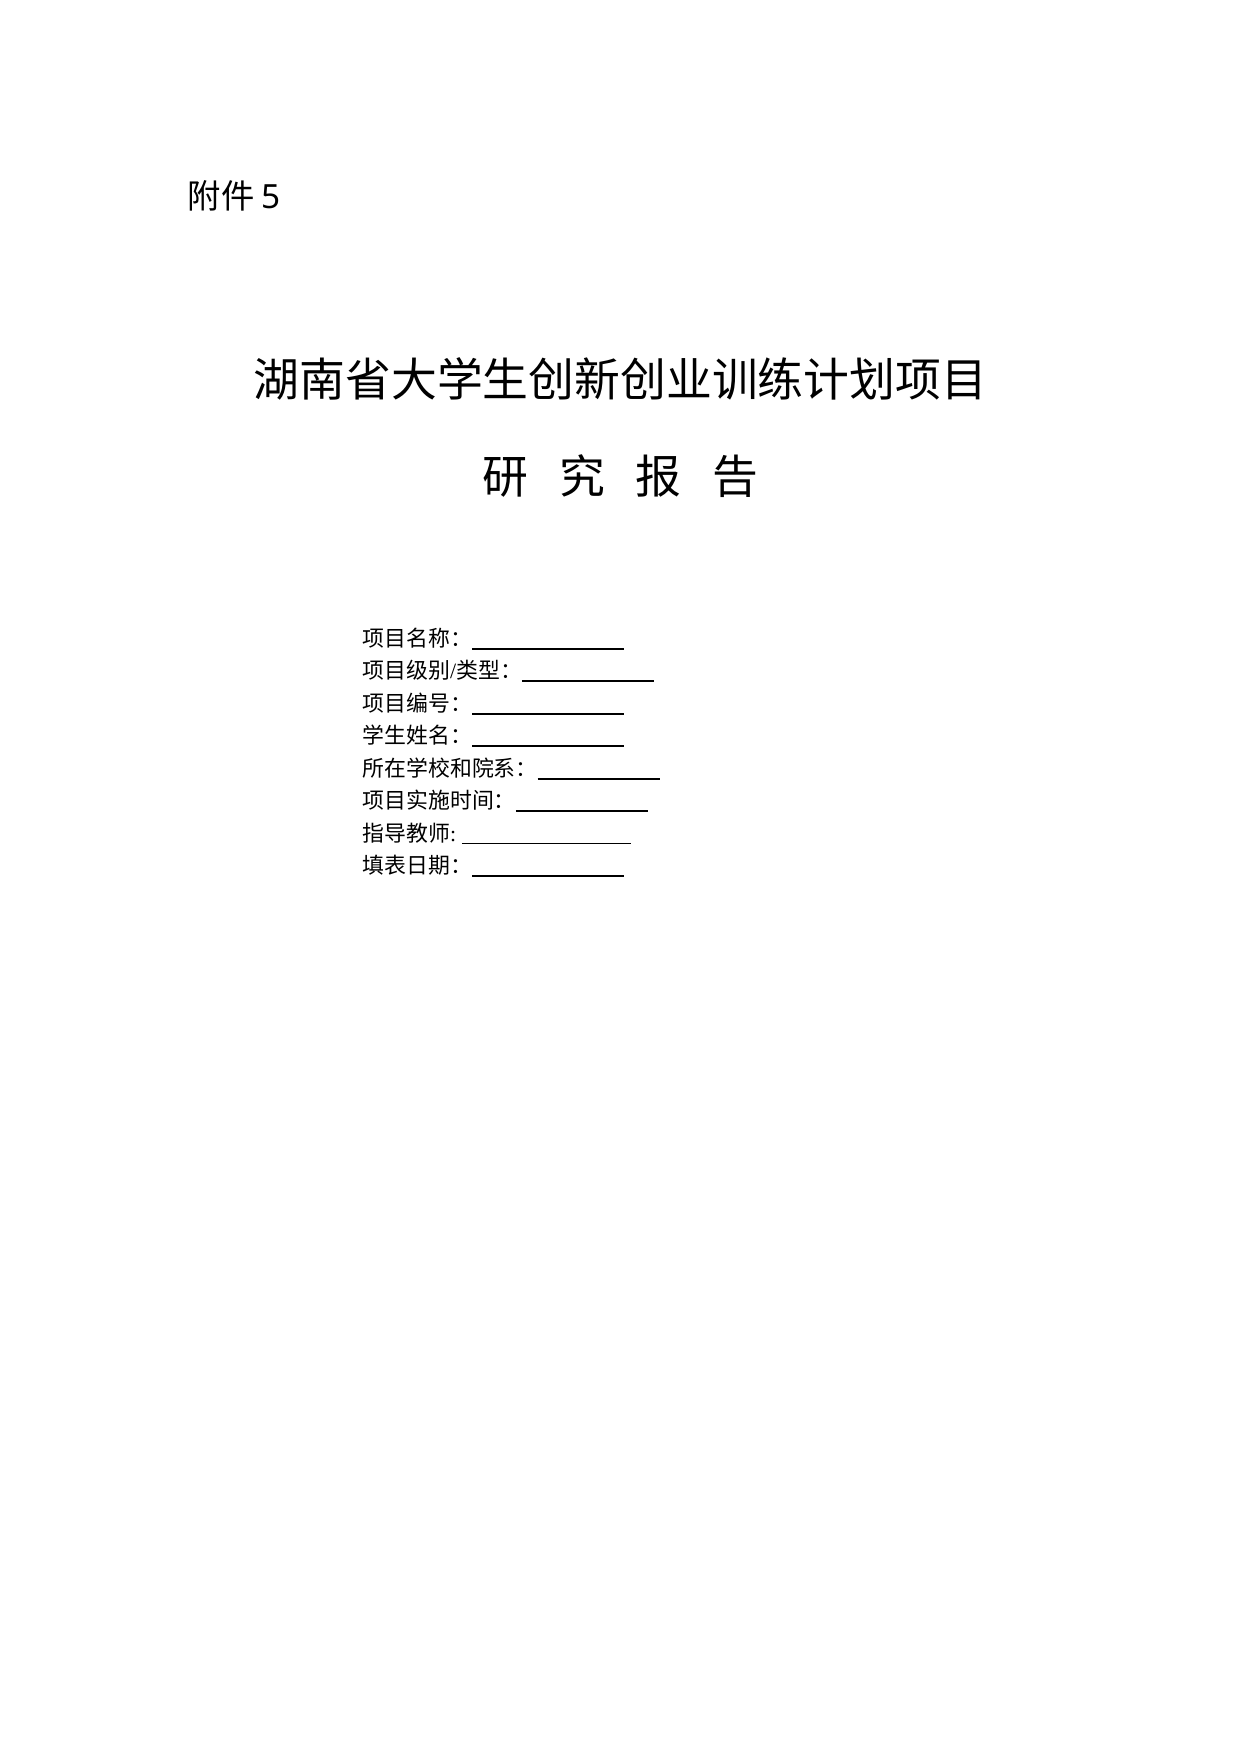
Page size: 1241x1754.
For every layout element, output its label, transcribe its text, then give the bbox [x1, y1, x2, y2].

text 所在学校和院系： [187, 750, 1053, 783]
text 项目级别/类型： [187, 653, 1053, 685]
text 项目实施时间： [187, 783, 1053, 815]
text 学生姓名： [187, 718, 1053, 750]
text 项目编号： [187, 685, 1053, 718]
text 湖南省大学生创新创业训练计划项目 [187, 328, 1053, 425]
text 填表日期： [187, 848, 1053, 880]
text 指导教师: [187, 815, 1053, 848]
text 研 究 报 告 [187, 425, 1053, 523]
text 附件5 [187, 162, 1053, 227]
text 项目名称： [187, 620, 1053, 653]
